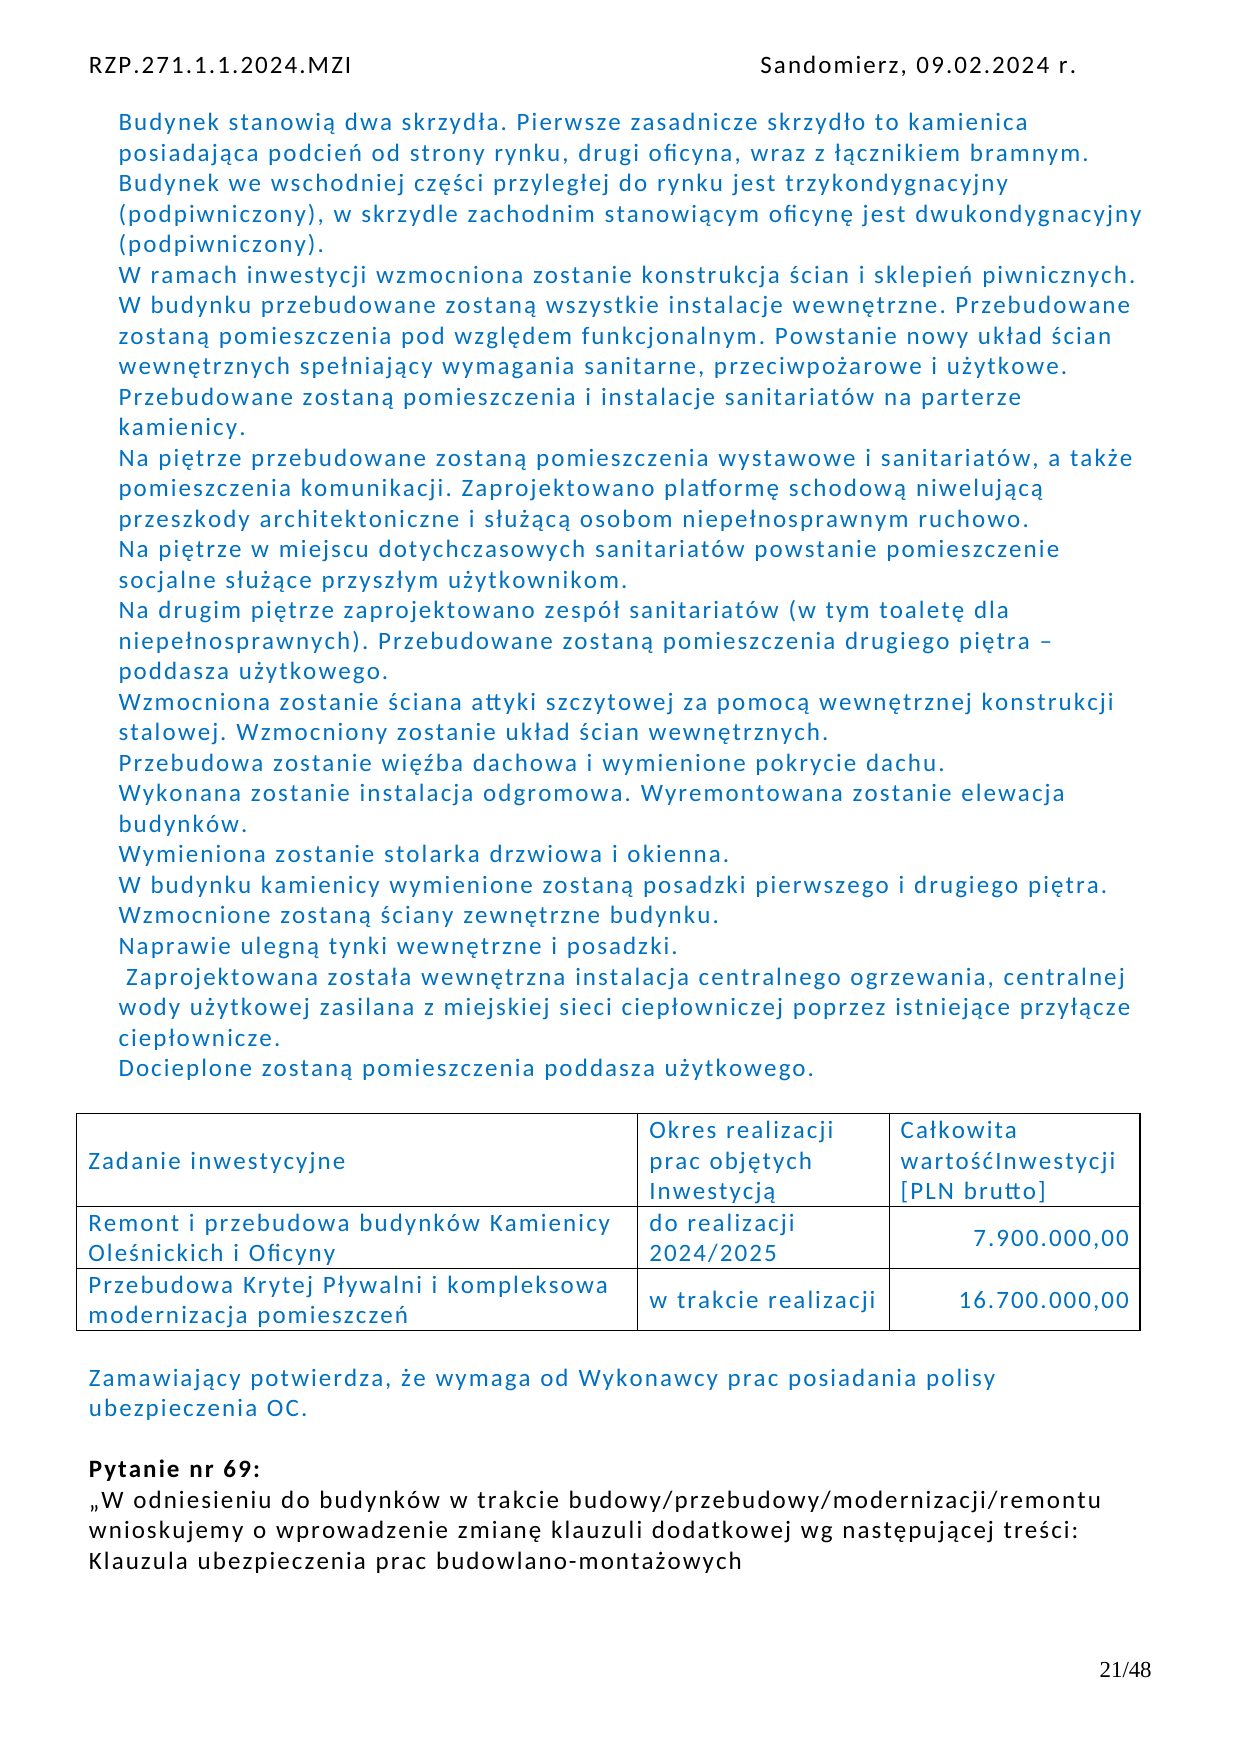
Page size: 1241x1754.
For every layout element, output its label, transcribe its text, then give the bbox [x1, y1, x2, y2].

text Wymieniona zostanie stolarka drzwiowa i okienna. [118, 839, 1152, 869]
text Docieplone zostaną pomieszczenia poddasza użytkowego. [118, 1052, 1152, 1083]
text Na piętrze przebudowane zostaną pomieszczenia wystawowe i sanitariatów, a także pomieszczenia komunikacji. Zaprojektowano platformę schodową niwelującą przeszkody architektoniczne i służącą osobom niepełnosprawnym ruchowo. Na piętrze w miejscu dotychczasowych sanitariatów powstanie pomieszczenie socjalne służące przyszłym użytkownikom. [118, 442, 1152, 594]
table_cell do realizacji 2024/2025 [638, 1207, 889, 1268]
text Wzmocniona zostanie ściana attyki szczytowej za pomocą wewnętrznej konstrukcji stalowej. Wzmocniony zostanie układ ścian wewnętrznych. [118, 686, 1152, 747]
text Wykonana zostanie instalacja odgromowa. Wyremontowana zostanie elewacja budynków. [118, 778, 1152, 839]
table_cell w trakcie realizacji [638, 1269, 889, 1330]
text Klauzula ubezpieczenia prac budowlano-montażowych [89, 1545, 1152, 1575]
text Na drugim piętrze zaprojektowano zespół sanitariatów (w tym toaletę dla niepełnosprawnych). Przebudowane zostaną pomieszczenia drugiego piętra – poddasza użytkowego. [118, 594, 1152, 686]
table_cell 16.700.000,00 [890, 1269, 1139, 1330]
text Zaprojektowana została wewnętrzna instalacja centralnego ogrzewania, centralnej wody użytkowej zasilana z miejskiej sieci ciepłowniczej poprzez istniejące przyłącze ciepłownicze. [118, 961, 1152, 1052]
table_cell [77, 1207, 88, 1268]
text Naprawie ulegną tynki wewnętrzne i posadzki. [118, 930, 1152, 961]
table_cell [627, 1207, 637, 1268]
text W budynku przebudowane zostaną wszystkie instalacje wewnętrzne. Przebudowane zostaną pomieszczenia pod względem funkcjonalnym. Powstanie nowy układ ścian wewnętrznych spełniający wymagania sanitarne, przeciwpożarowe i użytkowe. Przebudowane zostaną pomieszczenia i instalacje sanitariatów na parterze kamienicy. [118, 289, 1152, 442]
table_cell 7.900.000,00 [890, 1207, 1139, 1268]
text „W odniesieniu do budynków w trakcie budowy/przebudowy/modernizacji/remontu wnioskujemy o wprowadzenie zmianę klauzuli dodatkowej wg następującej treści: [89, 1484, 1152, 1545]
text Przebudowa zostanie więźba dachowa i wymienione pokrycie dachu. [118, 747, 1152, 778]
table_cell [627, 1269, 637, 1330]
text W budynku kamienicy wymienione zostaną posadzki pierwszego i drugiego piętra. [118, 869, 1152, 900]
table_header Całkowita wartośćInwestycji [PLN brutto] [1017, 1114, 1139, 1206]
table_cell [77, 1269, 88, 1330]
text Pytanie nr 69: [89, 1453, 1152, 1484]
text Budynek stanowią dwa skrzydła. Pierwsze zasadnicze skrzydło to kamienica posiadająca podcień od strony rynku, drugi oficyna, wraz z łącznikiem bramnym. Budynek we wschodniej części przyległej do rynku jest trzykondygnacyjny (podpiwniczony), w skrzydle zachodnim stanowiącym oficynę jest dwukondygnacyjny (podpiwniczony). [118, 106, 1152, 259]
text Zamawiający potwierdza, że wymaga od Wykonawcy prac posiadania polisy ubezpieczenia OC. [89, 1362, 1152, 1423]
text Wzmocnione zostaną ściany zewnętrzne budynku. [118, 900, 1152, 930]
text W ramach inwestycji wzmocniona zostanie konstrukcja ścian i sklepień piwnicznych. [118, 259, 1152, 289]
table_header Okres realizacji prac objętych Inwestycją [776, 1114, 889, 1206]
table_header Zadanie inwestycyjne [77, 1114, 637, 1206]
